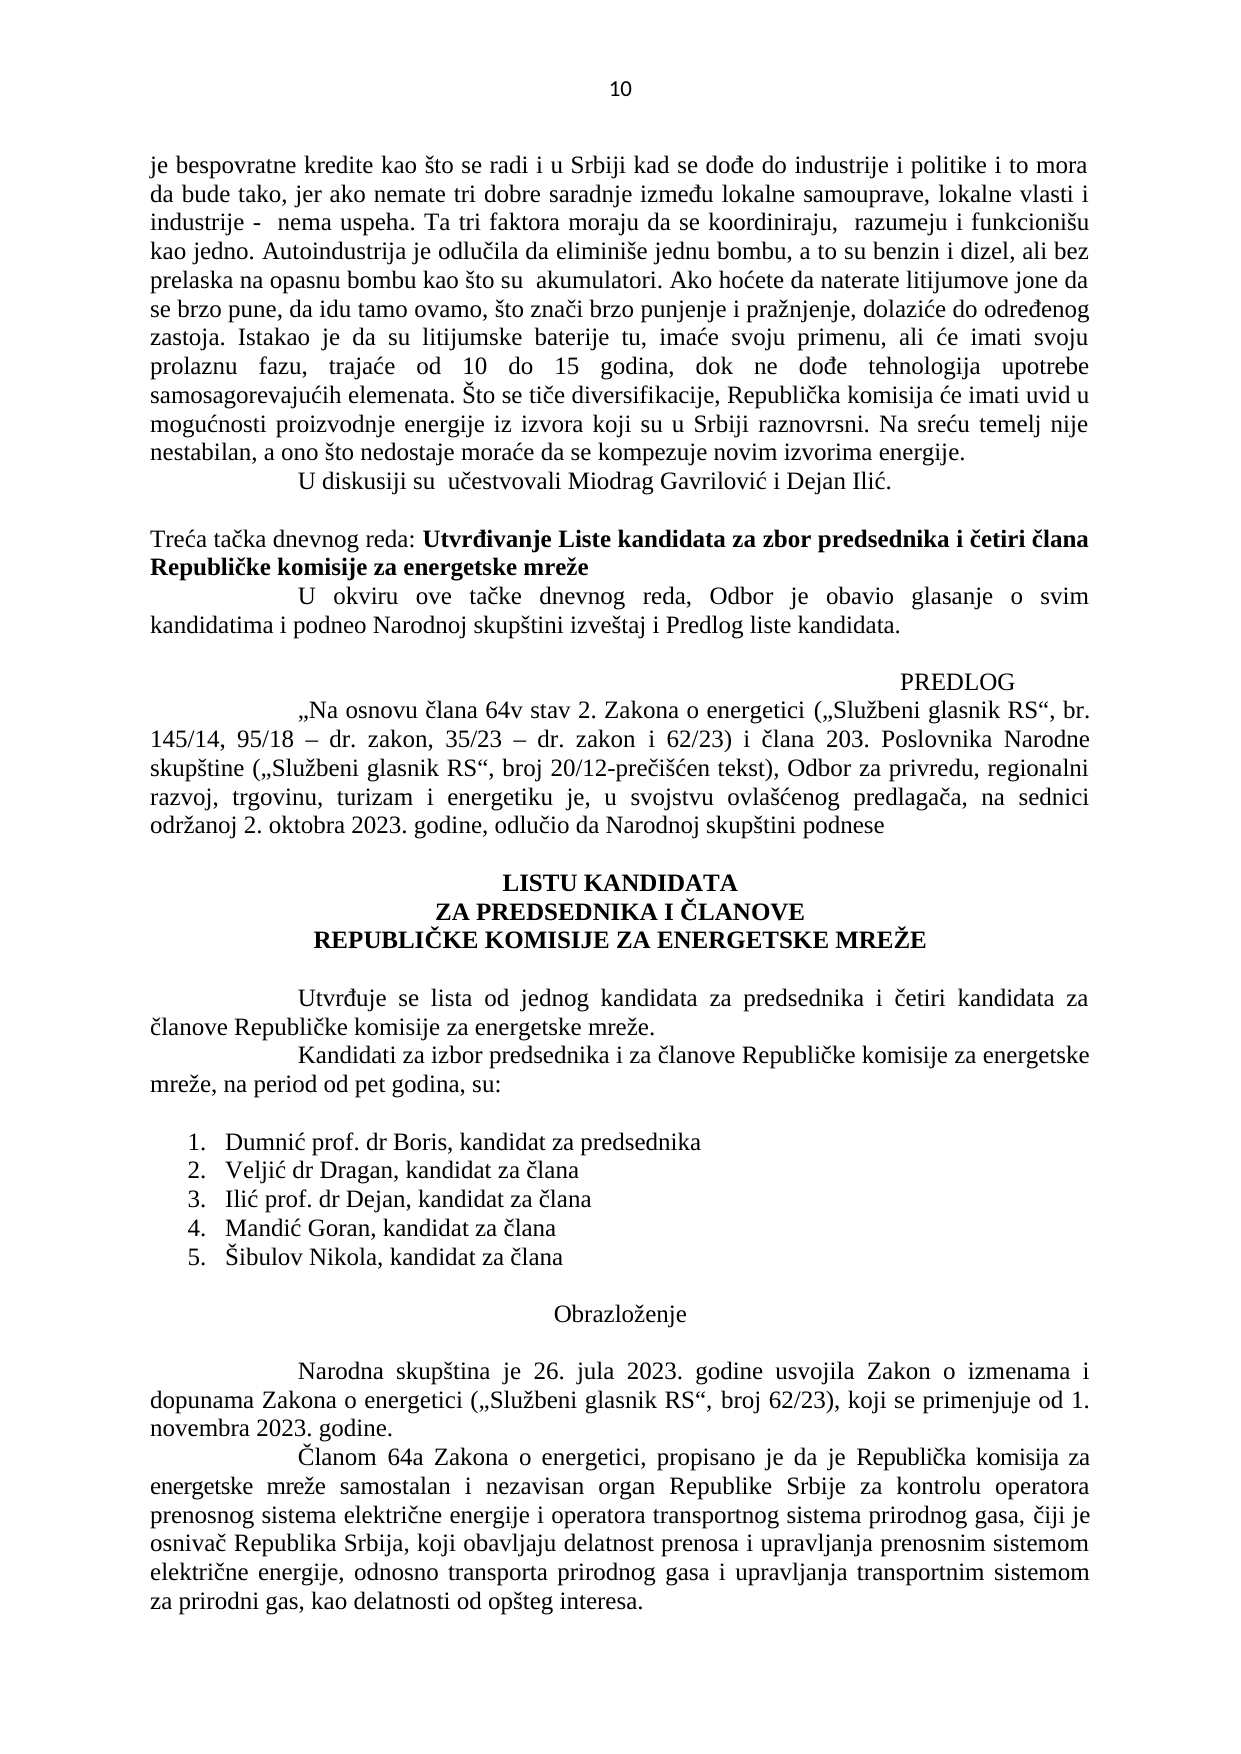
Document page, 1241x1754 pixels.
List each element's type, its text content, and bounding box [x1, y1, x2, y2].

text LISTU KANDIDATA [150, 868, 1090, 897]
list Mandić Goran, kandidat za člana [187, 1213, 1090, 1242]
text „Na osnovu člana 64v stav 2. Zakona o energetici („Službeni glasnik RS“, br. 145/14, 95/18 – dr. zakon, 35/23 – dr. zakon i 62/23) i člana 203. Poslovnika Narodne skupštine („Službeni glasnik RS“, broj 20/12-prečišćen tekst), Odbor za privredu, regionalni razvoj, trgovinu, turizam i energetiku je, u svojstvu ovlašćenog predlagača, na sednici održanoj 2. oktobra 2023. godine, odlučio da Narodnoj skupštini podnese [150, 696, 1090, 839]
text U diskusiji su učestvovali Miodrag Gavrilović i Dejan Ilić. [150, 466, 1090, 495]
list Šibulov Nikola, kandidat za člana [187, 1242, 1090, 1271]
text Kandidati za izbor predsednika i za članove Republičke komisije za energetske mreže, na period od pet godina, su: [150, 1041, 1090, 1098]
list Ilić prof. dr Dejan, kandidat za člana [187, 1184, 1090, 1213]
text Narodna skupština je 26. jula 2023. godine usvojila Zakon o izmenama i dopunama Zakona o energetici („Službeni glasnik RS“, broj 62/23), koji se primenjuje od 1. novembra 2023. godine. [150, 1356, 1090, 1442]
list Dumnić prof. dr Boris, kandidat za predsednika [187, 1127, 1090, 1156]
text PREDLOG [900, 639, 1090, 696]
text Članom 64a Zakona o energetici, propisano je da je Republička komisija za energetske mreže samostalan i nezavisan organ Republike Srbije za kontrolu operatora prenosnog sistema električne energije i operatora transportnog sistema prirodnog gasa, čiji je osnivač Republika Srbija, koji obavljaju delatnost prenosa i upravljanja prenosnim sistemom električne energije, odnosno transporta prirodnog gasa i upravljanja transportnim sistemom za prirodni gas, kao delatnosti od opšteg interesa. [150, 1442, 1090, 1615]
list Veljić dr Dragan, kandidat za člana [187, 1156, 1090, 1184]
text REPUBLIČKE KOMISIJE ZA ENERGETSKE MREŽE [150, 926, 1090, 954]
text Obrazloženje [150, 1299, 1090, 1328]
text U okviru ove tačke dnevnog reda, Odbor je obavio glasanje o svim kandidatima i podneo Narodnoj skupštini izveštaj i Predlog liste kandidata. [150, 581, 1090, 639]
text ZA PREDSEDNIKA I ČLANOVE [150, 897, 1090, 926]
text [150, 150, 1090, 466]
text Treća tačka dnevnog reda: Utvrđivanje Liste kandidata za zbor predsednika i četiri člana Republičke komisije za energetske mreže [150, 524, 1090, 581]
text Utvrđuje se lista od jednog kandidata za predsednika i četiri kandidata za članove Republičke komisije za energetske mreže. [150, 983, 1090, 1041]
